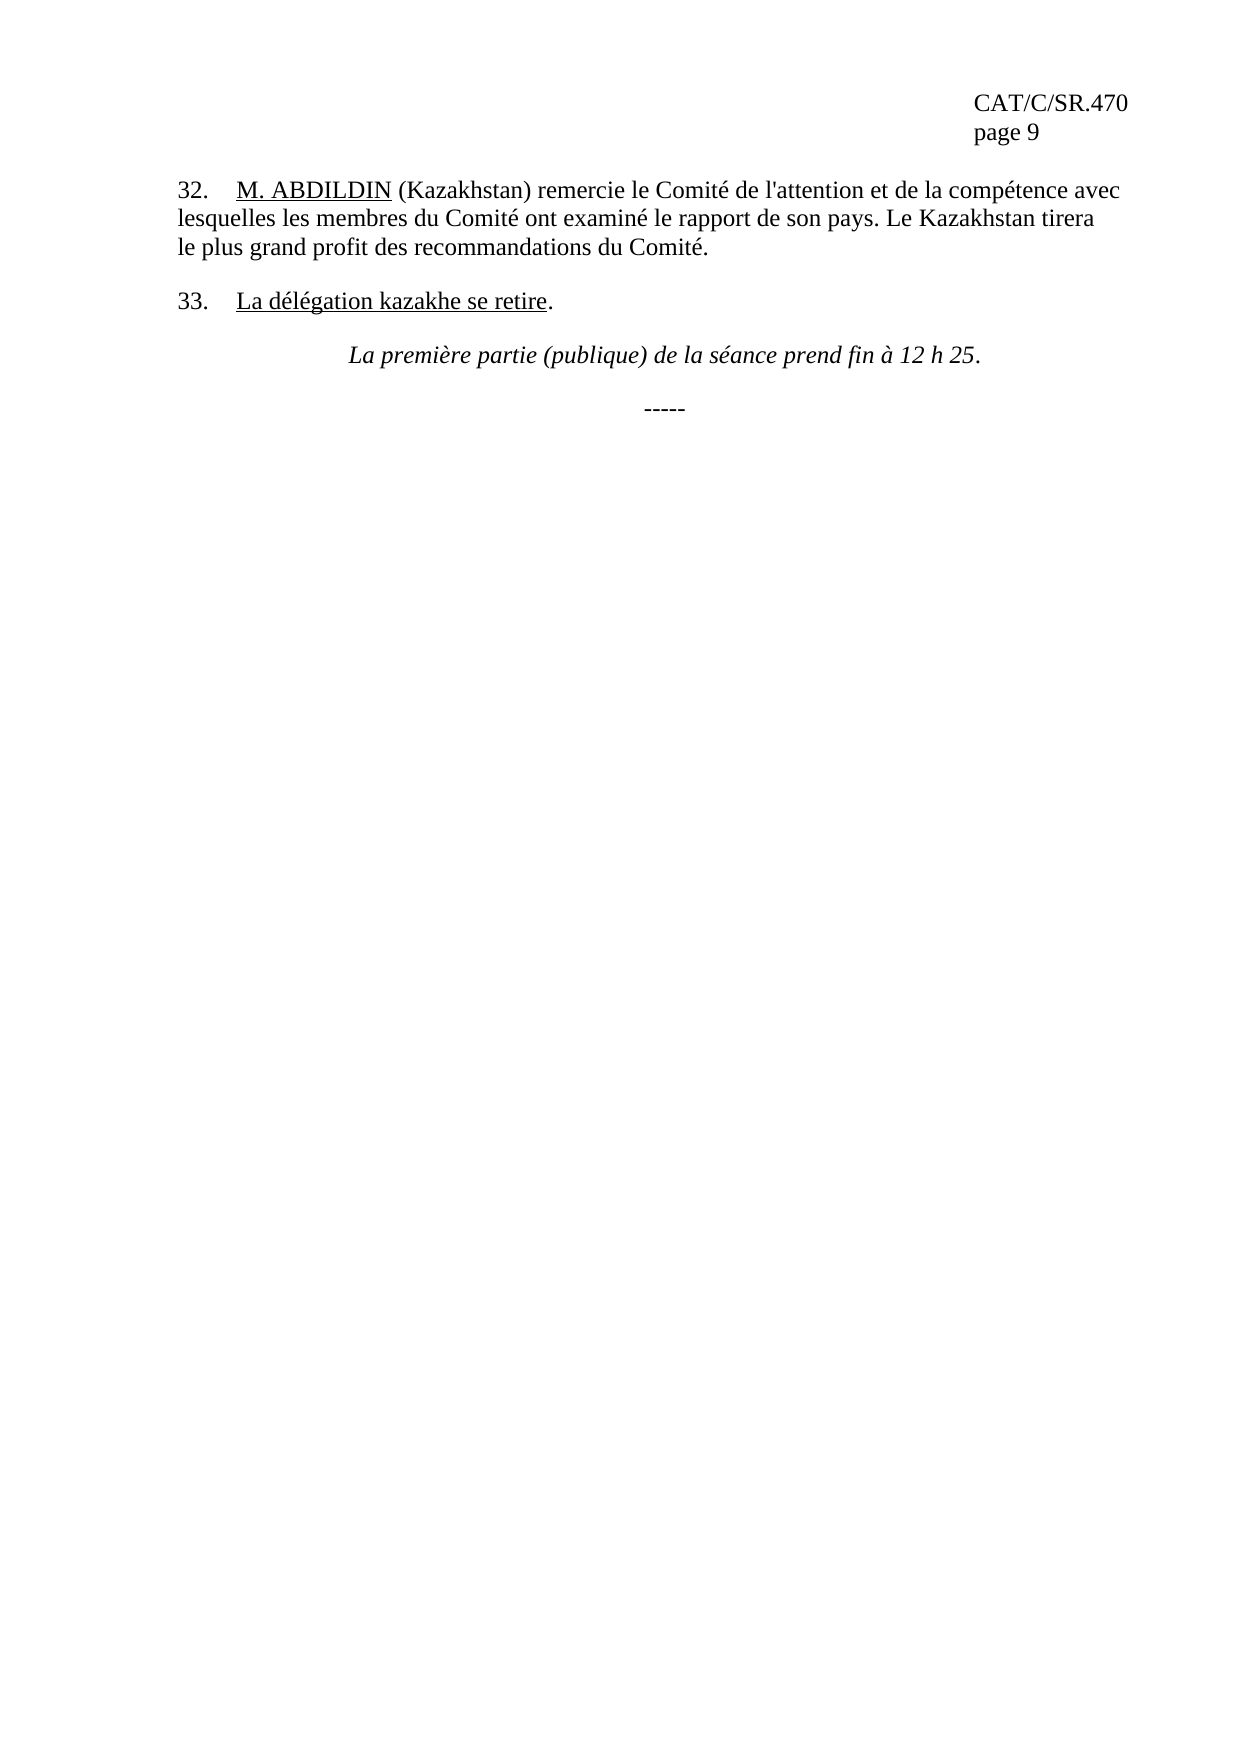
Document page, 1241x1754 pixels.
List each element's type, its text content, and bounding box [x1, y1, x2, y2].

text 32. M. ABDILDIN (Kazakhstan) remercie le Comité de l'attention et de la compétence avec lesquelles les membres du Comité ont examiné le rapport de son pays. Le Kazakhstan tirera le plus grand profit des recommandations du Comité. [177, 175, 1152, 261]
text 33. La délégation kazakhe se retire. [177, 286, 1152, 315]
text ----- [177, 393, 1152, 422]
text La première partie (publique) de la séance prend fin à 12 h 25. [177, 340, 1152, 368]
